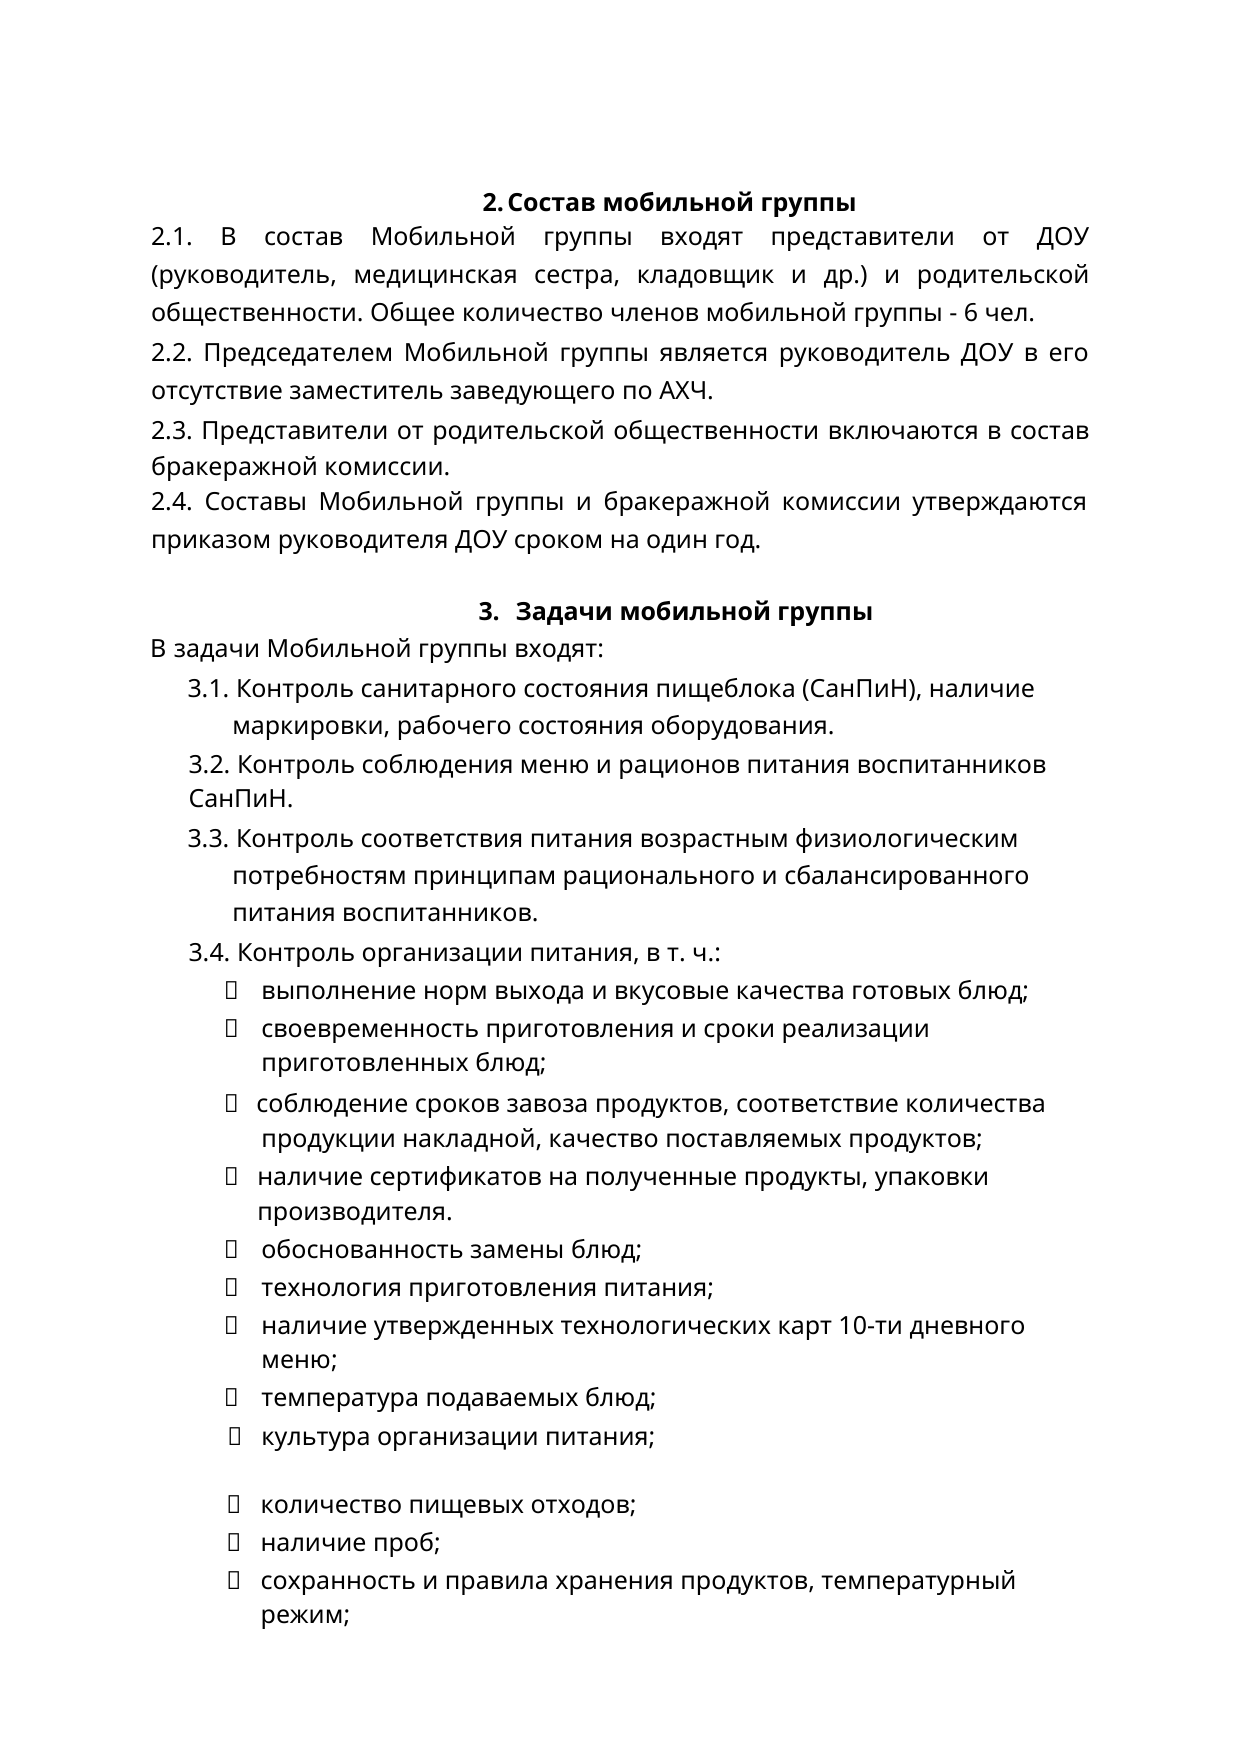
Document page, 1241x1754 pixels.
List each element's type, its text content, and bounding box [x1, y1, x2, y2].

list обоснованность замены блюд; [224, 1231, 1090, 1266]
list сохранность и правила хранения продуктов, температурный режим; [226, 1563, 1090, 1631]
text 2.3. Представители от родительской общественности включаются в состав бракеражной комиссии. [151, 412, 1090, 482]
text 2.1. В состав Мобильной группы входят представители от ДОУ (руководитель, медицинская сестра, кладовщик и др.) и родительской общественности. Общее количество членов мобильной группы - 6 чел. [151, 218, 1090, 329]
list задачи Мобильной группы входят: [150, 631, 1090, 665]
text 3.1. Контроль санитарного состояния пищеблока (СанПиН), наличие маркировки, рабочего состояния оборудования. [187, 671, 1090, 742]
list Задачи мобильной группы [478, 593, 1090, 627]
list соблюдение сроков завоза продуктов, соответствие количества продукции накладной, качество поставляемых продуктов; [224, 1086, 1055, 1155]
text 3.2. Контроль соблюдения меню и рационов питания воспитанников СанПиН. [188, 747, 1090, 815]
list технология приготовления питания; [224, 1269, 1090, 1304]
list наличие проб; [226, 1525, 1090, 1559]
list наличие сертификатов на полученные продукты, упаковки производителя. [224, 1159, 1090, 1227]
list количество пищевых отходов; [226, 1486, 1090, 1520]
text 2.2. Председателем Мобильной группы является руководитель ДОУ в его отсутствие заместитель заведующего по АХЧ. [151, 335, 1090, 406]
list своевременность приготовления и сроки реализации приготовленных блюд; [224, 1011, 1090, 1079]
list культура организации питания; [227, 1418, 1090, 1452]
list наличие утвержденных технологических карт 10-ти дневного меню; [224, 1308, 1090, 1376]
list выполнение норм выхода и вкусовые качества готовых блюд; [224, 972, 1090, 1006]
list температура подаваемых блюд; [224, 1380, 1090, 1414]
text 2.4. Составы Мобильной группы и бракеражной комиссии утверждаются приказом руководителя ДОУ сроком на один год. [151, 484, 1088, 556]
list Состав мобильной группы [482, 184, 1090, 218]
text 3.4. Контроль организации питания, в т. ч.: [188, 934, 1090, 968]
text 3.3. Контроль соответствия питания возрастным физиологическим потребностям принципам рационального и сбалансированного питания воспитанников. [187, 820, 1090, 929]
